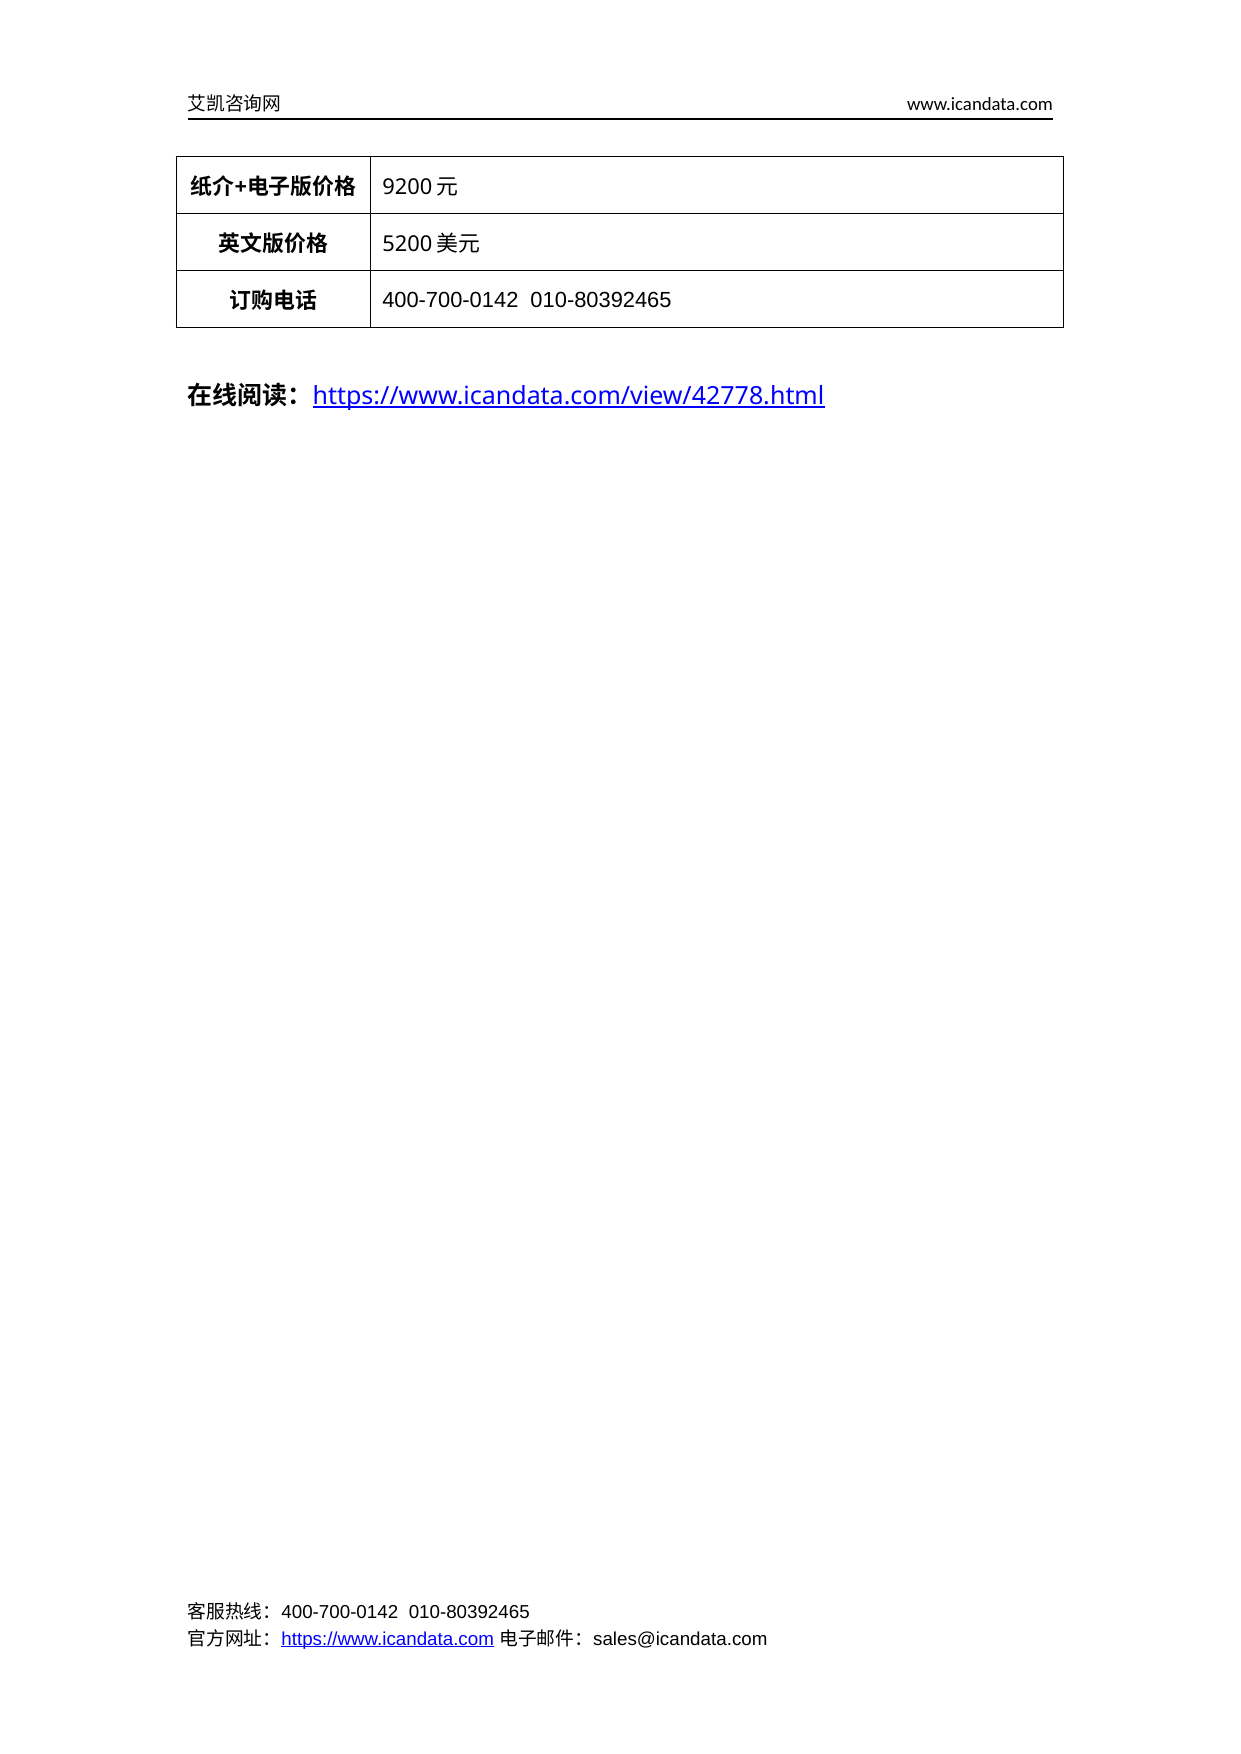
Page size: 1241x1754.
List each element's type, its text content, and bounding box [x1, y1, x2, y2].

text 在线阅读：https://www.icandata.com/view/42778.html [187, 361, 1053, 426]
table_cell 9200元 [371, 157, 1063, 213]
table_cell 5200美元 [371, 214, 1063, 270]
table_cell 订购电话 [177, 271, 370, 327]
table_cell 英文版价格 [177, 214, 370, 270]
table_cell 400-700-0142 010-80392465 [371, 271, 1063, 327]
table_cell 纸介+电子版价格 [177, 157, 370, 213]
